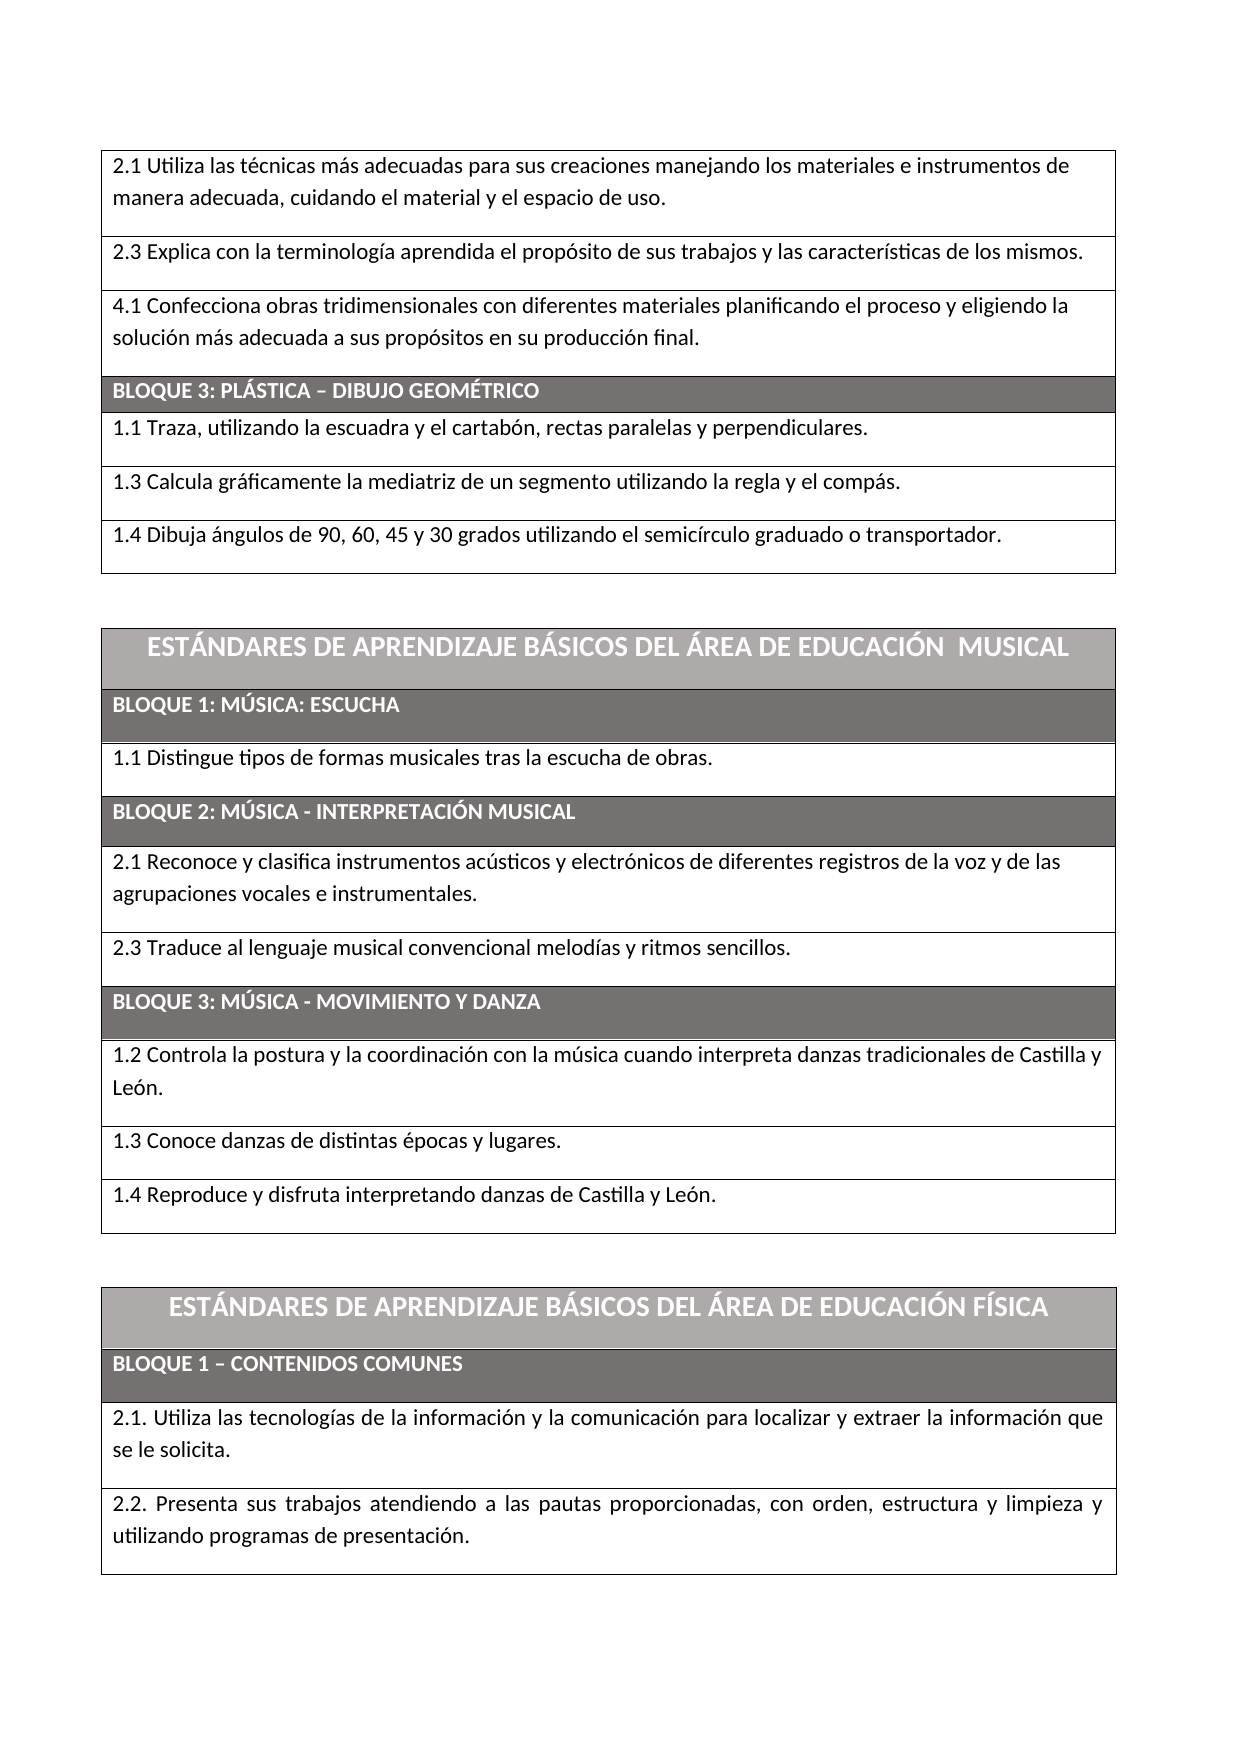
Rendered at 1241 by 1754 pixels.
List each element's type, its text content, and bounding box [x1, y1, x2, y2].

table_cell 1.1 Traza, utilizando la escuadra y el cartabón, rectas paralelas y perpendiculares. [102, 413, 1115, 466]
table_cell 1.3 Conoce danzas de distintas épocas y lugares. [102, 1127, 1115, 1179]
table_header ESTÁNDARES DE APRENDIZAJE BÁSICOS DEL ÁREA DE EDUCACIÓN MUSICAL [102, 629, 1115, 689]
table_cell 2.3 Traduce al lenguaje musical convencional melodías y ritmos sencillos. [102, 933, 1115, 986]
table_cell 2.1 Reconoce y clasifica instrumentos acústicos y electrónicos de diferentes registros de la voz y de las agrupaciones vocales e instrumentales. [102, 847, 1115, 932]
table_cell 1.4 Dibuja ángulos de 90, 60, 45 y 30 grados utilizando el semicírculo graduado o transportador. [102, 521, 1115, 573]
table_cell 2.1 Utiliza las técnicas más adecuadas para sus creaciones manejando los materiales e instrumentos de manera adecuada, cuidando el material y el espacio de uso. [102, 151, 1115, 236]
table_cell 2.2. Presenta sus trabajos atendiendo a las pautas proporcionadas, con orden, estructura y limpieza y utilizando programas de presentación. [102, 1489, 1116, 1574]
table_header ESTÁNDARES DE APRENDIZAJE BÁSICOS DEL ÁREA DE EDUCACIÓN FÍSICA [102, 1288, 1116, 1348]
table_cell BLOQUE 1: MÚSICA: ESCUCHA [102, 690, 1115, 742]
table_cell 1.1 Distingue tipos de formas musicales tras la escucha de obras. [102, 744, 1115, 796]
table_cell 2.3 Explica con la terminología aprendida el propósito de sus trabajos y las características de los mismos. [102, 237, 1115, 290]
table_cell BLOQUE 1 – CONTENIDOS COMUNES [102, 1350, 1116, 1402]
table_cell BLOQUE 3: PLÁSTICA – DIBUJO GEOMÉTRICO [102, 377, 1115, 412]
table_cell BLOQUE 3: MÚSICA - MOVIMIENTO Y DANZA [102, 987, 1115, 1039]
table_cell 1.4 Reproduce y disfruta interpretando danzas de Castilla y León. [102, 1180, 1115, 1233]
table_cell BLOQUE 2: MÚSICA - INTERPRETACIÓN MUSICAL [102, 797, 1115, 846]
table_cell 1.2 Controla la postura y la coordinación con la música cuando interpreta danzas tradicionales de Castilla y León. [102, 1041, 1115, 1126]
table_cell 1.3 Calcula gráficamente la mediatriz de un segmento utilizando la regla y el compás. [102, 467, 1115, 519]
table_cell 4.1 Confecciona obras tridimensionales con diferentes materiales planificando el proceso y eligiendo la solución más adecuada a sus propósitos en su producción final. [102, 291, 1115, 376]
table_cell 2.1. Utiliza las tecnologías de la información y la comunicación para localizar y extraer la información que se le solicita. [102, 1403, 1116, 1488]
